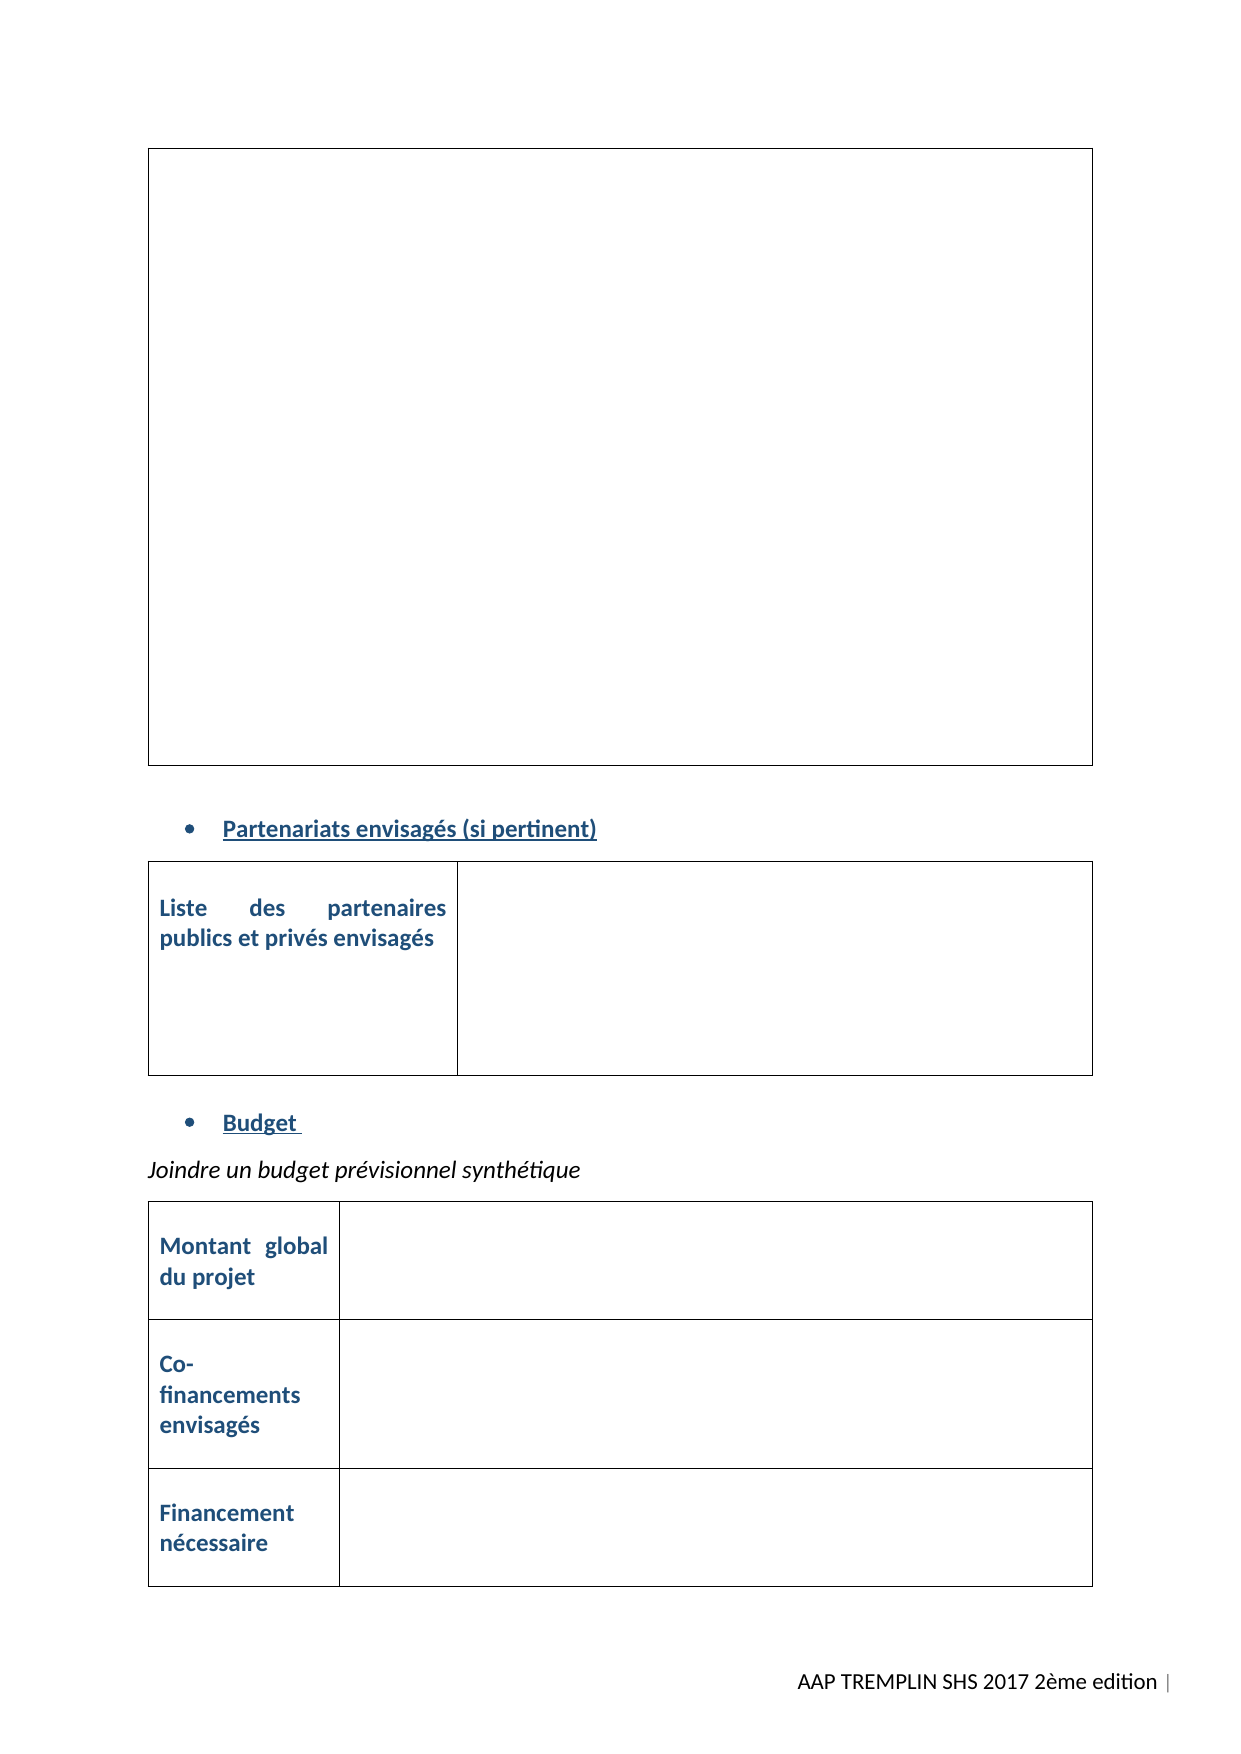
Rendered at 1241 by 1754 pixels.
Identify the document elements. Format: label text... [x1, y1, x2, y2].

table_header Liste des partenaires publics et privés envisagés [149, 862, 457, 1075]
table_cell [340, 1469, 1092, 1586]
table_cell [340, 1320, 1092, 1468]
table_cell Co-financements envisagés [149, 1320, 339, 1468]
table_header Montant global du projet [149, 1202, 339, 1319]
table_cell Financement nécessaire [149, 1469, 339, 1586]
text Joindre un budget prévisionnel synthétique [148, 1154, 1093, 1184]
table_header [340, 1202, 1092, 1319]
table_header [458, 862, 1092, 1075]
list Budget [185, 1107, 1093, 1137]
list Partenariats envisagés (si pertinent) [185, 813, 1093, 844]
table_header [149, 149, 1092, 765]
